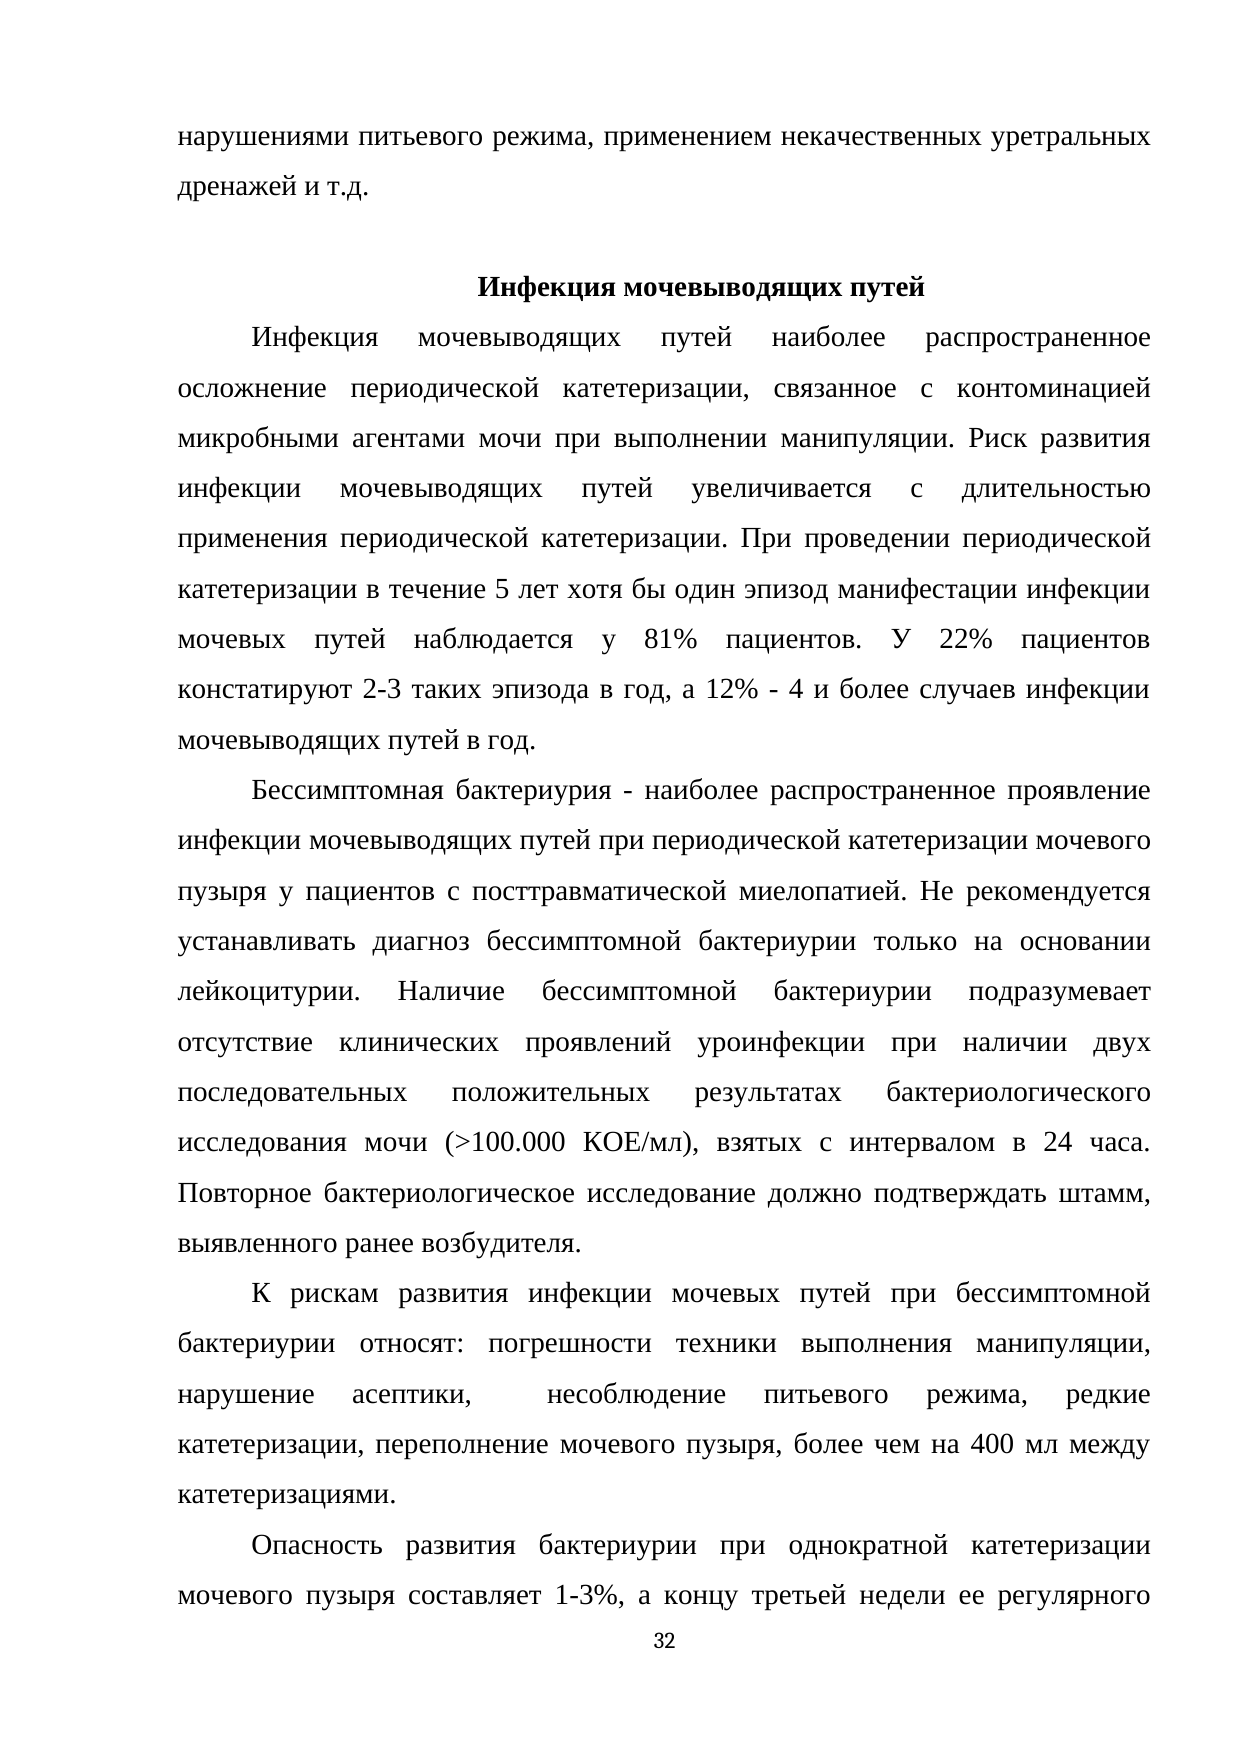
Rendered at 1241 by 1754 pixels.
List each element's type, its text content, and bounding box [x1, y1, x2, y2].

text К рискам развития инфекции мочевых путей при бессимптомной бактериурии относят: погрешности техники выполнения манипуляции, нарушение асептики, несоблюдение питьевого режима, редкие катетеризации, переполнение мочевого пузыря, более чем на 400 мл между катетеризациями. [177, 1275, 1152, 1510]
text Инфекция мочевыводящих путей наиболее распространенное осложнение периодической катетеризации, связанное с контоминацией микробными агентами мочи при выполнении манипуляции. Риск развития инфекции мочевыводящих путей увеличивается с длительностью применения периодической катетеризации. При проведении периодической катетеризации в течение 5 лет хотя бы один эпизод манифестации инфекции мочевых путей наблюдается у 81% пациентов. У 22% пациентов констатируют 2-3 таких эпизода в год, а 12% - 4 и более случаев инфекции мочевыводящих путей в год. [177, 319, 1152, 755]
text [177, 1527, 1152, 1611]
text Бессимптомная бактериурия - наиболее распространенное проявление инфекции мочевыводящих путей при периодической катетеризации мочевого пузыря у пациентов с посттравматической миелопатией. Не рекомендуется устанавливать диагноз бессимптомной бактериурии только на основании лейкоцитурии. Наличие бессимптомной бактериурии подразумевает отсутствие клинических проявлений уроинфекции при наличии двух последовательных положительных результатах бактериологического исследования мочи (>100.000 КОЕ/мл), взятых с интервалом в 24 часа. Повторное бактериологическое исследование должно подтверждать штамм, выявленного ранее возбудителя. [177, 772, 1152, 1258]
text Инфекция мочевыводящих путей [177, 269, 1152, 303]
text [177, 118, 1152, 202]
